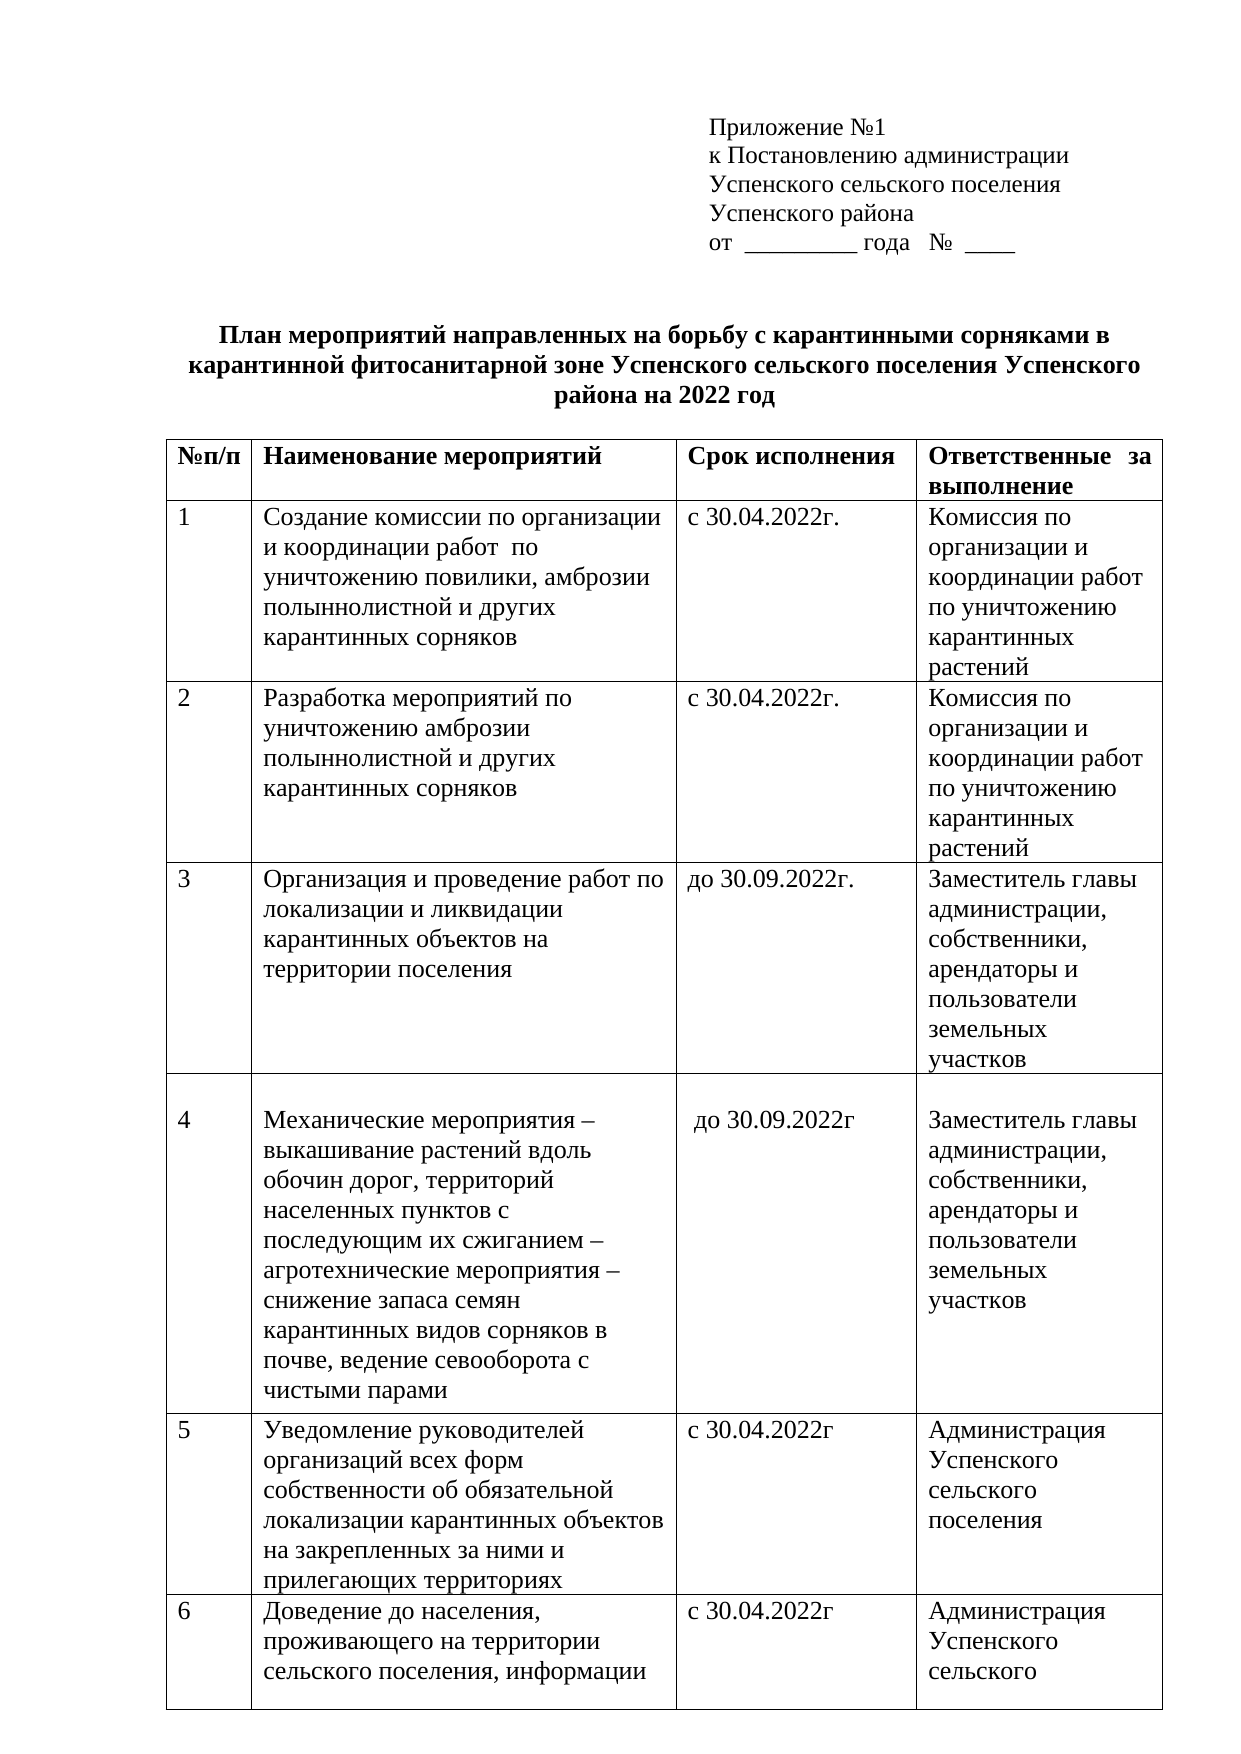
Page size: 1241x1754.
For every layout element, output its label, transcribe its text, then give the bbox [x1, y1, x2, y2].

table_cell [917, 1595, 1162, 1708]
table_cell Заместитель главы администрации, собственники, арендаторы и пользователи земельных участков [917, 863, 1162, 1073]
table_cell с 30.04.2022г [677, 1595, 916, 1708]
table_cell 4 [167, 1074, 251, 1413]
table_cell 1 [167, 501, 251, 681]
table_cell 2 [167, 682, 251, 862]
table_cell 3 [167, 863, 251, 1073]
text Успенского сельского поселения Успенского района [709, 169, 1152, 227]
text План мероприятий направленных на борьбу с карантинными сорняками в карантинной фитосанитарной зоне Успенского сельского поселения Успенского района на 2022 год [177, 319, 1152, 409]
text к Постановлению администрации [709, 141, 1152, 169]
table_header Срок исполнения [677, 440, 916, 500]
table_header №п/п [167, 440, 251, 500]
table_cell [252, 1595, 676, 1708]
table_cell Механические мероприятия – выкашивание растений вдоль обочин дорог, территорий населенных пунктов с последующим их сжиганием – агротехнические мероприятия – снижение запаса семян карантинных видов сорняков в почве, ведение севооборота с чистыми парами [252, 1074, 676, 1413]
table_header Ответственные за выполнение [917, 440, 1162, 500]
table_cell Администрация Успенского сельского поселения [917, 1414, 1162, 1594]
table_cell Создание комиссии по организации и координации работ по уничтожению повилики, амброзии полыннолистной и других карантинных сорняков [252, 501, 676, 681]
table_cell 5 [167, 1414, 251, 1594]
table_header Наименование мероприятий [252, 440, 676, 500]
table_cell до 30.09.2022г. [677, 863, 916, 1073]
table_cell с 30.04.2022г. [677, 682, 916, 862]
text от _________ года № ____ [709, 227, 1152, 256]
table_cell 6 [167, 1595, 251, 1708]
table_cell с 30.04.2022г [677, 1414, 916, 1594]
table_cell Организация и проведение работ по локализации и ликвидации карантинных объектов на территории поселения [252, 863, 676, 1073]
table_cell Комиссия по организации и координации работ по уничтожению карантинных растений [917, 682, 1162, 862]
table_cell до 30.09.2022г [677, 1074, 916, 1413]
table_cell Уведомление руководителей организаций всех форм собственности об обязательной локализации карантинных объектов на закрепленных за ними и прилегающих территориях [252, 1414, 676, 1594]
table_cell Комиссия по организации и координации работ по уничтожению карантинных растений [917, 501, 1162, 681]
table_cell с 30.04.2022г. [677, 501, 916, 681]
text Приложение №1 [177, 112, 1152, 141]
table_cell Заместитель главы администрации, собственники, арендаторы и пользователи земельных участков [917, 1074, 1162, 1413]
table_cell Разработка мероприятий по уничтожению амброзии полыннолистной и других карантинных сорняков [252, 682, 676, 862]
